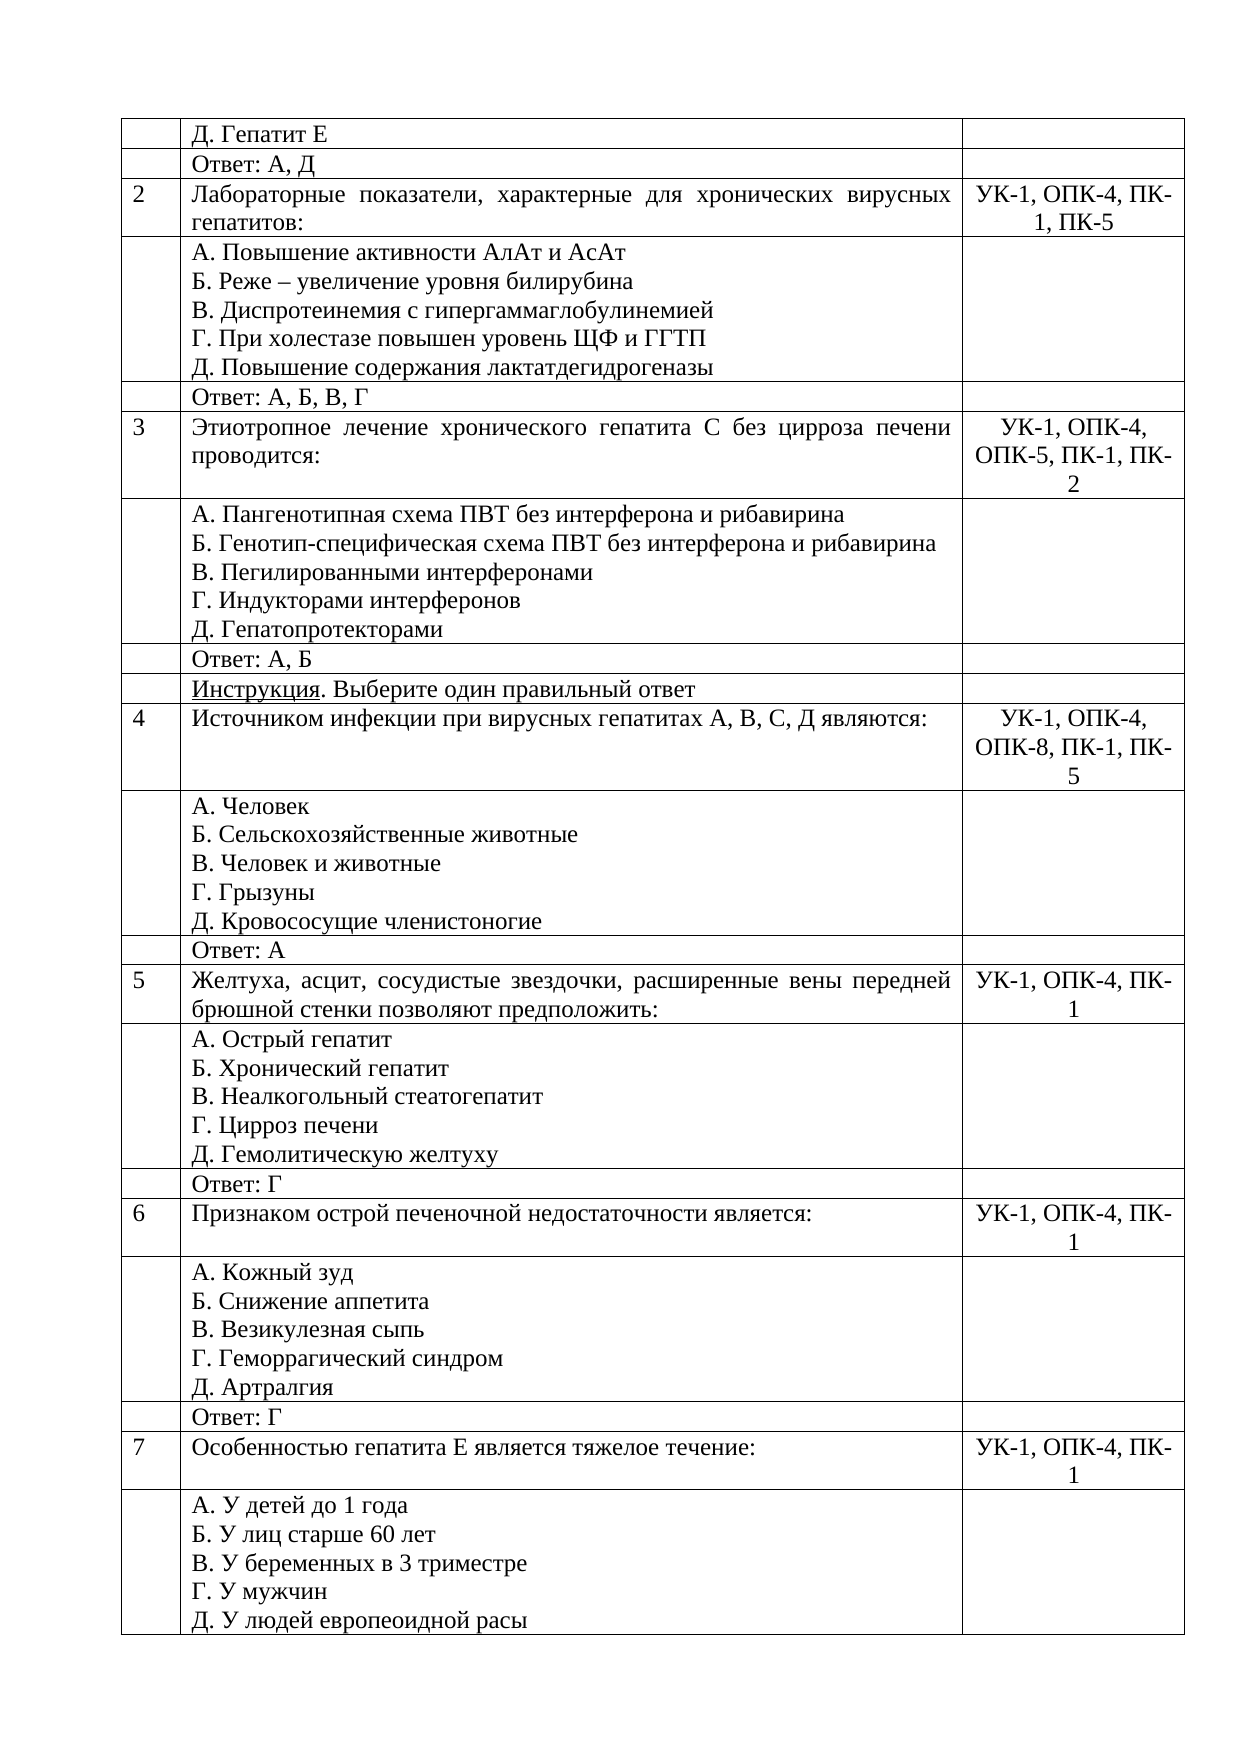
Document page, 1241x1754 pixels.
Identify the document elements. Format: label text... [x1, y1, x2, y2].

table_cell Ответ: А, Б, В, Г [181, 382, 962, 411]
table_cell Ответ: А, Б [181, 644, 962, 673]
table_cell А. Кожный зуд Б. Снижение аппетита В. Везикулезная сыпь Г. Геморрагический синдром Д. Артралгия [181, 1257, 962, 1401]
table_cell [963, 674, 1184, 702]
table_cell УК-1, ОПК-4, ПК-1 [963, 1432, 1184, 1489]
table_cell [122, 1257, 180, 1401]
table_cell Источником инфекции при вирусных гепатитах А, В, С, Д являются: [181, 704, 962, 790]
table_cell УК-1, ОПК-4, ПК-1 [963, 1199, 1184, 1256]
table_cell [122, 149, 180, 178]
table_cell [963, 149, 1184, 178]
table_cell [122, 674, 180, 702]
table_cell [963, 936, 1184, 964]
table_cell [122, 119, 180, 148]
table_cell Инструкция. Выберите один правильный ответ [181, 674, 962, 702]
table_cell [122, 791, 180, 934]
table_cell А. Повышение активности АлАт и АсАт Б. Реже – увеличение уровня билирубина В. Диспротеинемия с гипергаммаглобулинемией Г. При холестазе повышен уровень ЩФ и ГГТП Д. Повышение содержания лактатдегидрогеназы [181, 237, 962, 381]
table_cell А. Острый гепатит Б. Хронический гепатит В. Неалкогольный стеатогепатит Г. Цирроз печени Д. Гемолитическую желтуху [181, 1024, 962, 1168]
table_cell 2 [122, 179, 180, 236]
table_cell [963, 644, 1184, 673]
table_cell [963, 382, 1184, 411]
table_cell [122, 644, 180, 673]
table_cell Ответ: А, Д [181, 149, 962, 178]
table_cell [963, 119, 1184, 148]
table_cell А. Человек Б. Сельскохозяйственные животные В. Человек и животные Г. Грызуны Д. Кровососущие членистоногие [181, 791, 962, 934]
table_cell Лабораторные показатели, характерные для хронических вирусных гепатитов: [181, 179, 962, 236]
table_cell Этиотропное лечение хронического гепатита С без цирроза печени проводится: [181, 412, 962, 498]
table_cell 4 [122, 704, 180, 790]
table_cell [963, 1490, 1184, 1634]
table_cell УК-1, ОПК-4, ПК-1, ПК-5 [963, 179, 1184, 236]
table_cell 6 [122, 1199, 180, 1256]
table_cell А. Пангенотипная схема ПВТ без интерферона и рибавирина Б. Генотип-специфическая схема ПВТ без интерферона и рибавирина В. Пегилированными интерферонами Г. Индукторами интерферонов Д. Гепатопротекторами [181, 499, 962, 643]
table_cell [963, 499, 1184, 643]
table_cell УК-1, ОПК-4, ПК-1 [963, 965, 1184, 1023]
table_cell А. У детей до 1 года Б. У лиц старше 60 лет В. У беременных в 3 триместре Г. У мужчин Д. У людей европеоидной расы [181, 1490, 962, 1634]
table_cell [963, 1257, 1184, 1401]
table_cell [122, 499, 180, 643]
table_cell [963, 1402, 1184, 1431]
table_cell Желтуха, асцит, сосудистые звездочки, расширенные вены передней брюшной стенки позволяют предположить: [181, 965, 962, 1023]
table_cell [122, 237, 180, 381]
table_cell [181, 119, 962, 148]
table_cell Ответ: Г [181, 1402, 962, 1431]
table_cell Особенностью гепатита Е является тяжелое течение: [181, 1432, 962, 1489]
table_cell [122, 1024, 180, 1168]
table_cell [122, 1402, 180, 1431]
table_cell [122, 936, 180, 964]
table_cell [963, 237, 1184, 381]
table_cell [963, 1024, 1184, 1168]
table_cell 7 [122, 1432, 180, 1489]
table_cell 3 [122, 412, 180, 498]
table_cell 5 [122, 965, 180, 1023]
table_cell [122, 382, 180, 411]
table_cell [963, 791, 1184, 934]
table_cell [963, 1169, 1184, 1197]
table_cell [122, 1169, 180, 1197]
table_cell УК-1, ОПК-4, ОПК-8, ПК-1, ПК-5 [963, 704, 1184, 790]
table_cell [122, 1490, 180, 1634]
table_cell Признаком острой печеночной недостаточности является: [181, 1199, 962, 1256]
table_cell Ответ: А [181, 936, 962, 964]
table_cell УК-1, ОПК-4, ОПК-5, ПК-1, ПК-2 [963, 412, 1184, 498]
table_cell Ответ: Г [181, 1169, 962, 1197]
